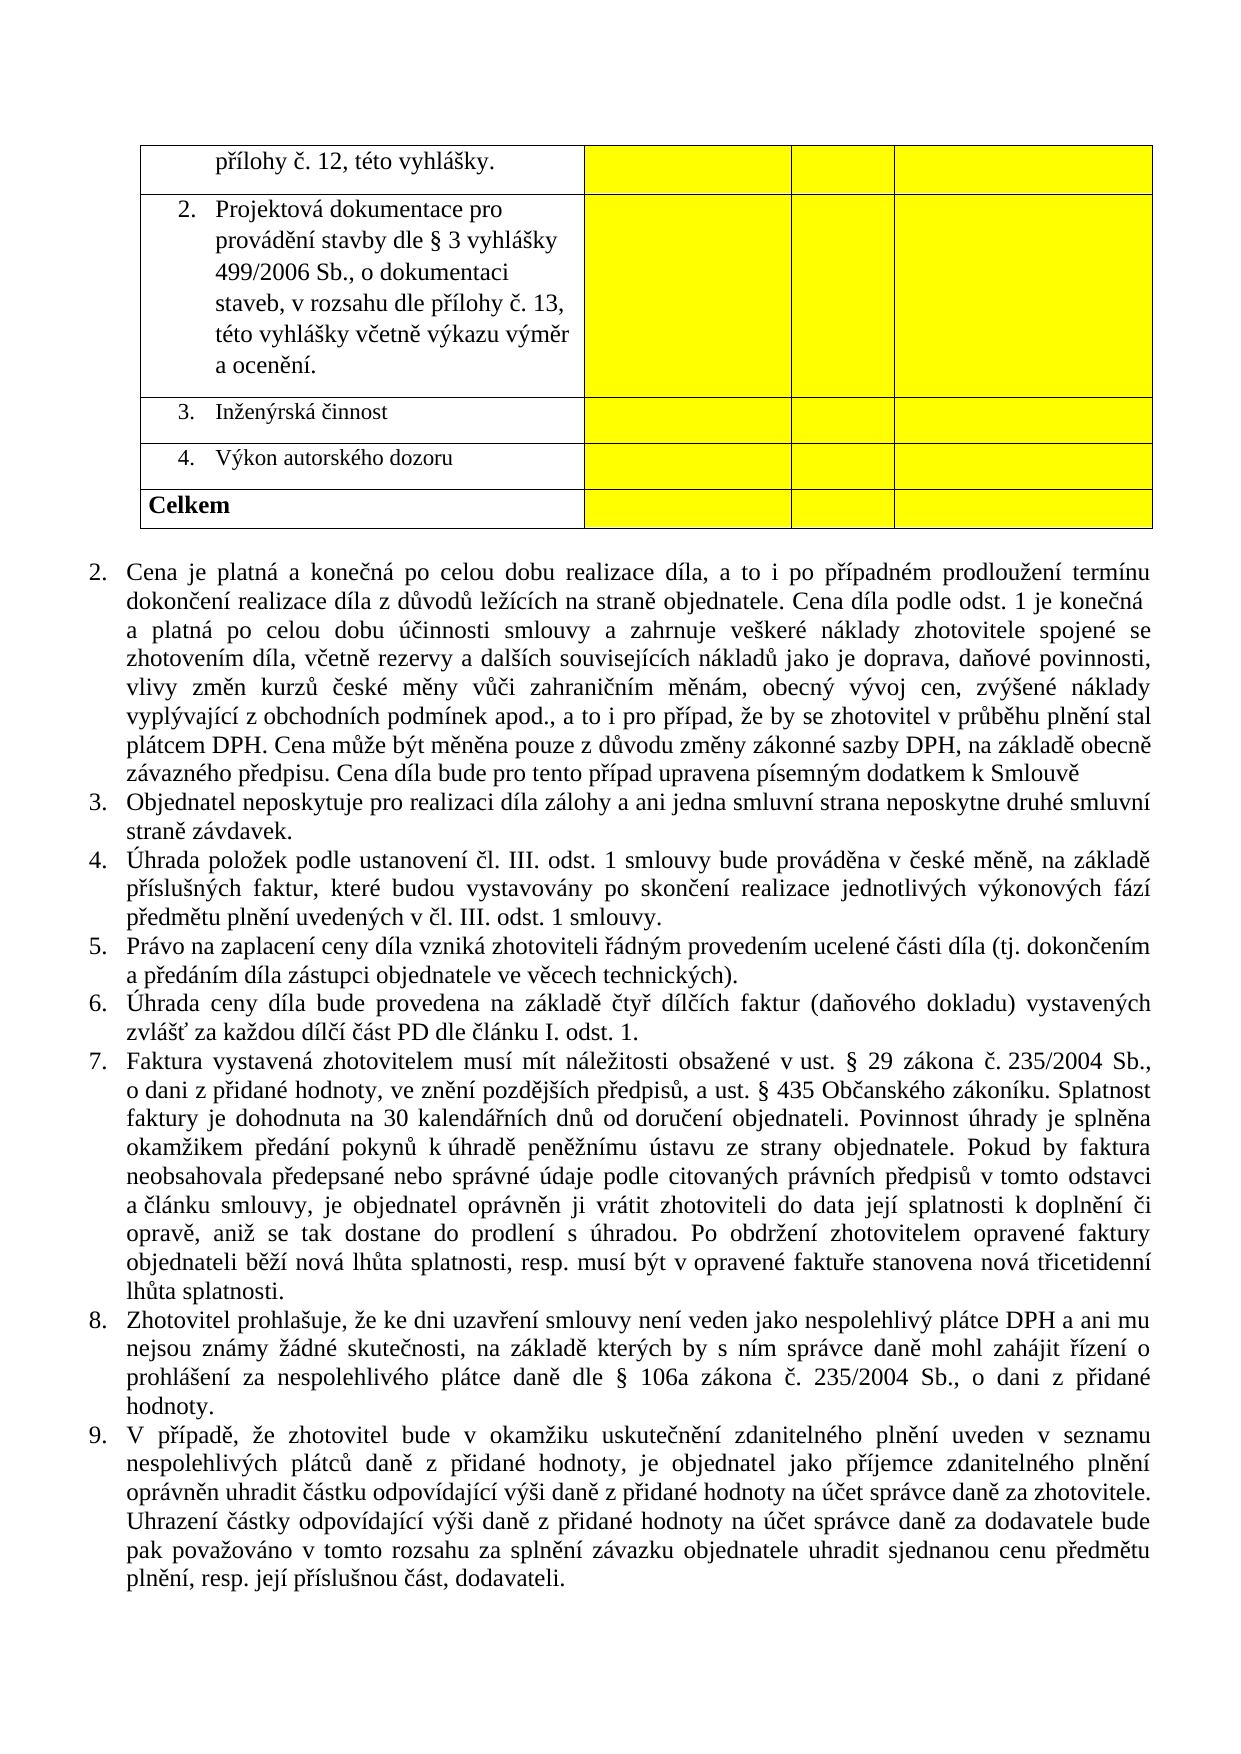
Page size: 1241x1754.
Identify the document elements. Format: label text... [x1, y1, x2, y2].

table_cell Projektová dokumentace pro provádění stavby dle § 3 vyhlášky 499/2006 Sb., o dokumentaci staveb, v rozsahu dle přílohy č. 13, této vyhlášky včetně výkazu výměr a ocenění. [141, 195, 584, 397]
table_cell [792, 490, 894, 527]
table_cell [895, 146, 1152, 193]
table_cell Inženýrská činnost [141, 398, 584, 443]
list Faktura vystavená zhotovitelem musí mít náležitosti obsažené v ust. § 29 zákona č. 235/2004 Sb., o dani z přidané hodnoty, ve znění pozdějších předpisů, a ust. § 435 Občanského zákoníku. Splatnost faktury je dohodnuta na 30 kalendářních dnů od doručení objednateli. Povinnost úhrady je splněna okamžikem předání pokynů k úhradě peněžnímu ústavu ze strany objednatele. Pokud by faktura neobsahovala předepsané nebo správné údaje podle citovaných právních předpisů v tomto odstavci a článku smlouvy, je objednatel oprávněn ji vrátit zhotoviteli do data její splatnosti k doplnění či opravě, aniž se tak dostane do prodlení s úhradou. Po obdržení zhotovitelem opravené faktury objednateli běží nová lhůta splatnosti, resp. musí být v opravené faktuře stanovena nová třicetidenní lhůta splatnosti. [89, 1046, 1152, 1305]
list V případě, že zhotovitel bude v okamžiku uskutečnění zdanitelného plnění uveden v seznamu nespolehlivých plátců daně z přidané hodnoty, je objednatel jako příjemce zdanitelného plnění oprávněn uhradit částku odpovídající výši daně z přidané hodnoty na účet správce daně za zhotovitele. Uhrazení částky odpovídající výši daně z přidané hodnoty na účet správce daně za dodavatele bude pak považováno v tomto rozsahu za splnění závazku objednatele uhradit sjednanou cenu předmětu plnění, resp. její příslušnou část, dodavateli. [89, 1420, 1152, 1592]
table_cell [585, 146, 791, 193]
list Úhrada položek podle ustanovení čl. III. odst. 1 smlouvy bude prováděna v české měně, na základě příslušných faktur, které budou vystavovány po skončení realizace jednotlivých výkonových fází předmětu plnění uvedených v čl. III. odst. 1 smlouvy. [89, 845, 1152, 931]
list Cena je platná a konečná po celou dobu realizace díla, a to i po případném prodloužení termínu dokončení realizace díla z důvodů ležících na straně objednatele. Cena díla podle odst. 1 je konečná a platná po celou dobu účinnosti smlouvy a zahrnuje veškeré náklady zhotovitele spojené se zhotovením díla, včetně rezervy a dalších souvisejících nákladů jako je doprava, daňové povinnosti, vlivy změn kurzů české měny vůči zahraničním měnám, obecný vývoj cen, zvýšené náklady vyplývající z obchodních podmínek apod., a to i pro případ, že by se zhotovitel v průběhu plnění stal plátcem DPH. Cena může být měněna pouze z důvodu změny zákonné sazby DPH, na základě obecně závazného předpisu. Cena díla bude pro tento případ upravena písemným dodatkem k Smlouvě [89, 557, 1152, 787]
table_cell [585, 444, 791, 489]
table_cell Celkem [141, 490, 584, 527]
list Zhotovitel prohlašuje, že ke dni uzavření smlouvy není veden jako nespolehlivý plátce DPH a ani mu nejsou známy žádné skutečnosti, na základě kterých by s ním správce daně mohl zahájit řízení o prohlášení za nespolehlivého plátce daně dle § 106a zákona č. 235/2004 Sb., o dani z přidané hodnoty. [89, 1305, 1152, 1420]
table_cell [895, 195, 1152, 397]
table_cell [585, 490, 791, 527]
list Úhrada ceny díla bude provedena na základě čtyř dílčích faktur (daňového dokladu) vystavených zvlášť za každou dílčí část PD dle článku I. odst. 1. [89, 988, 1152, 1046]
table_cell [141, 146, 584, 193]
list Objednatel neposkytuje pro realizaci díla zálohy a ani jedna smluvní strana neposkytne druhé smluvní straně závdavek. [89, 787, 1152, 845]
table_cell [585, 398, 791, 443]
table_cell [792, 444, 894, 489]
table_cell [895, 490, 1152, 527]
table_cell [792, 146, 894, 193]
table_cell Výkon autorského dozoru [141, 444, 584, 489]
table_cell [792, 398, 894, 443]
table_cell [792, 195, 894, 397]
table_cell [895, 398, 1152, 443]
table_cell [895, 444, 1152, 489]
list Právo na zaplacení ceny díla vzniká zhotoviteli řádným provedením ucelené části díla (tj. dokončením a předáním díla zástupci objednatele ve věcech technických). [89, 931, 1152, 988]
table_cell [585, 195, 791, 397]
